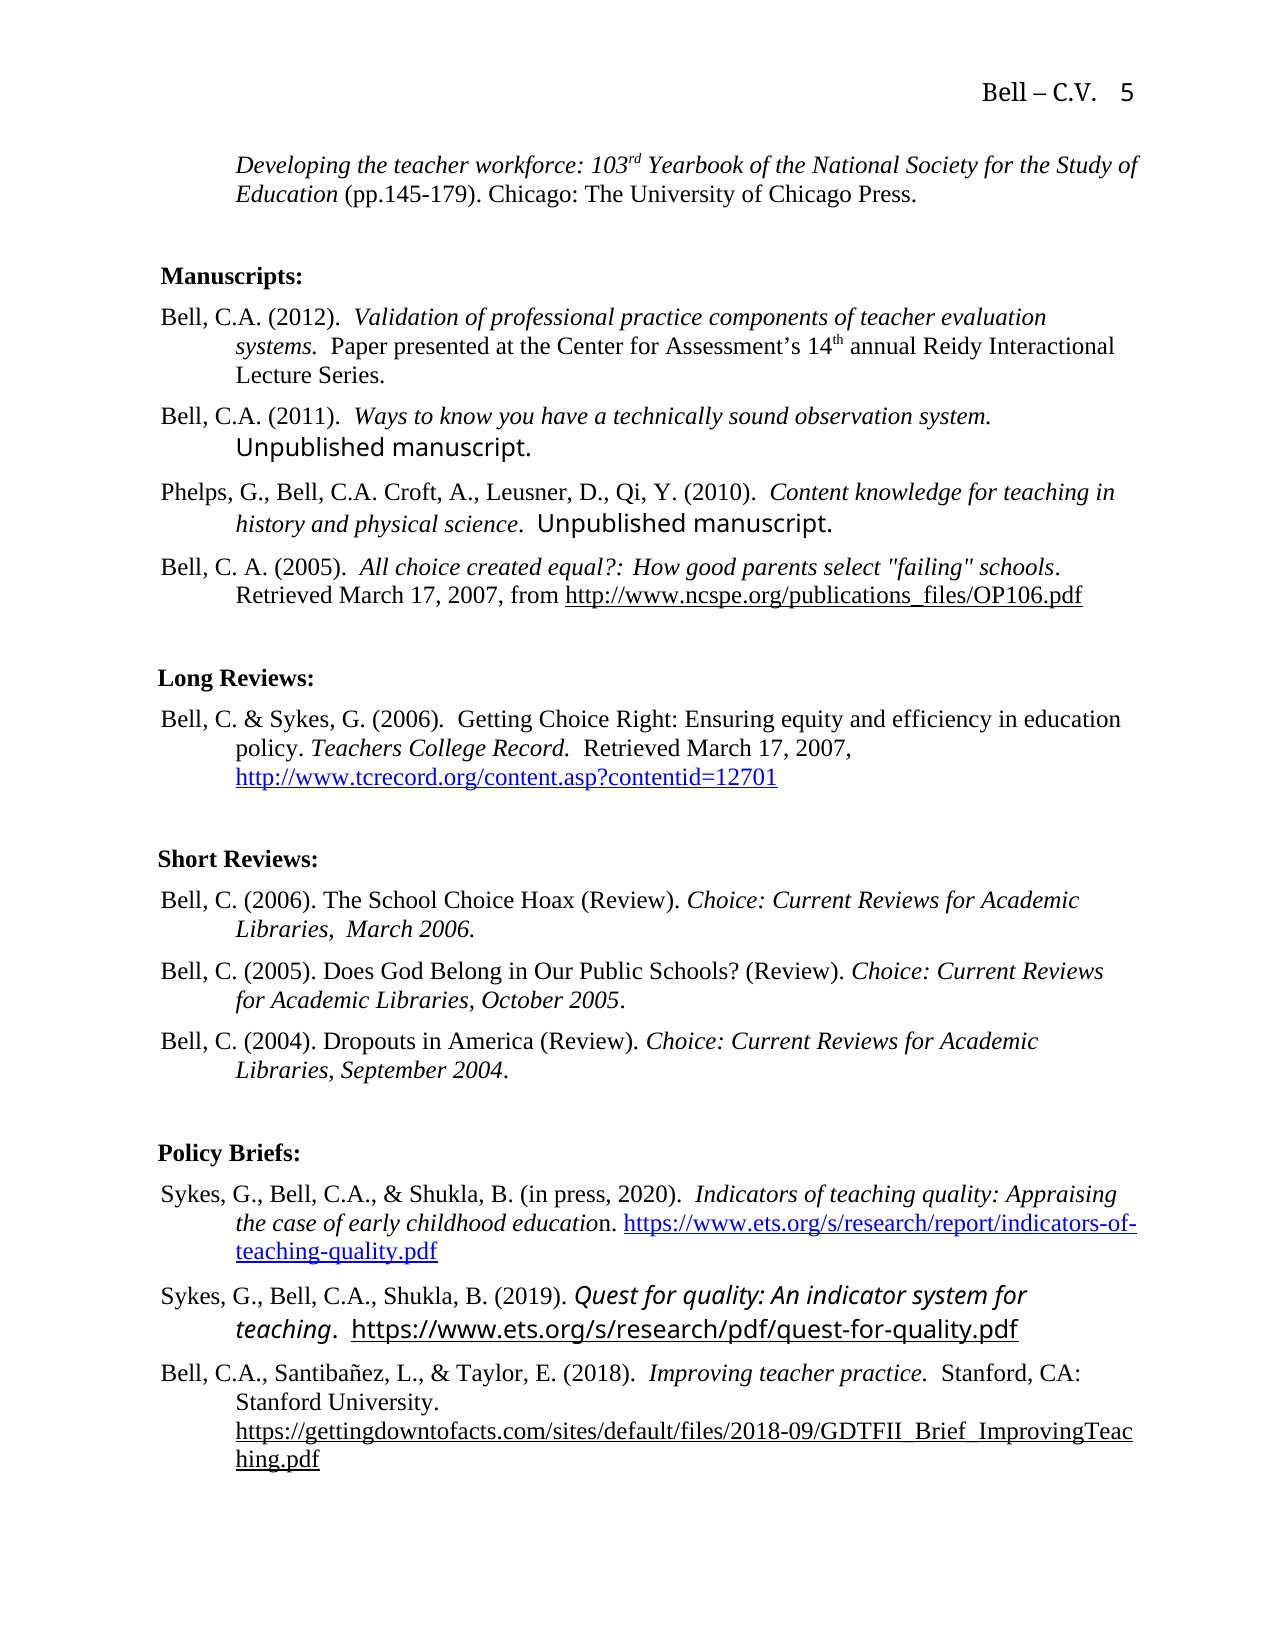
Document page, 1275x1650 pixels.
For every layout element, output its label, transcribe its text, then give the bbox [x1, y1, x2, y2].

text Short Reviews: [157, 844, 1085, 873]
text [160, 150, 1140, 207]
text Long Reviews: [157, 663, 1085, 692]
text Bell, C. (2006). The School Choice Hoax (Review). Choice: Current Reviews for Academic Libraries, March 2006. [160, 886, 1135, 944]
text Bell, C. A. (2005). All choice created equal?: How good parents select "failing" schools. Retrieved March 17, 2007, from http://www.ncspe.org/publications_files/OP106.pdf [160, 552, 1146, 609]
text Policy Briefs: [157, 1138, 1085, 1166]
text Bell, C.A. (2012). Validation of professional practice components of teacher evaluation systems. Paper presented at the Center for Assessment’s 14th annual Reidy Interactional Lecture Series. [160, 302, 1134, 389]
text Sykes, G., Bell, C.A., Shukla, B. (2019). Quest for quality: An indicator system for teaching. https://www.ets.org/s/research/pdf/quest-for-quality.pdf [160, 1278, 1134, 1346]
text Phelps, G., Bell, C.A. Croft, A., Leusner, D., Qi, Y. (2010). Content knowledge for teaching in history and physical science. Unpublished manuscript. [160, 477, 1140, 539]
text Bell, C.A., Santibañez, L., & Taylor, E. (2018). Improving teacher practice. Stanford, CA: Stanford University. https://gettingdowntofacts.com/sites/default/files/2018-09/GDTFII_Brief_ImprovingTeaching.pdf [160, 1358, 1134, 1473]
text Bell, C. (2004). Dropouts in America (Review). Choice: Current Reviews for Academic Libraries, September 2004. [160, 1026, 1135, 1084]
text Sykes, G., Bell, C.A., & Shukla, B. (in press, 2020). Indicators of teaching quality: Appraising the case of early childhood education. https://www.ets.org/s/research/report/indicators-of-teaching-quality.pdf [160, 1179, 1140, 1265]
text Bell, C.A. (2011). Ways to know you have a technically sound observation system. Unpublished manuscript. [160, 401, 1140, 464]
text Manuscripts: [160, 261, 1140, 290]
text Bell, C. (2005). Does God Belong in Our Public Schools? (Review). Choice: Current Reviews for Academic Libraries, October 2005. [160, 956, 1135, 1014]
text Bell, C. & Sykes, G. (2006). Getting Choice Right: Ensuring equity and efficiency in education policy. Teachers College Record. Retrieved March 17, 2007, http://www.tcrecord.org/content.asp?contentid=12701 [160, 704, 1140, 791]
